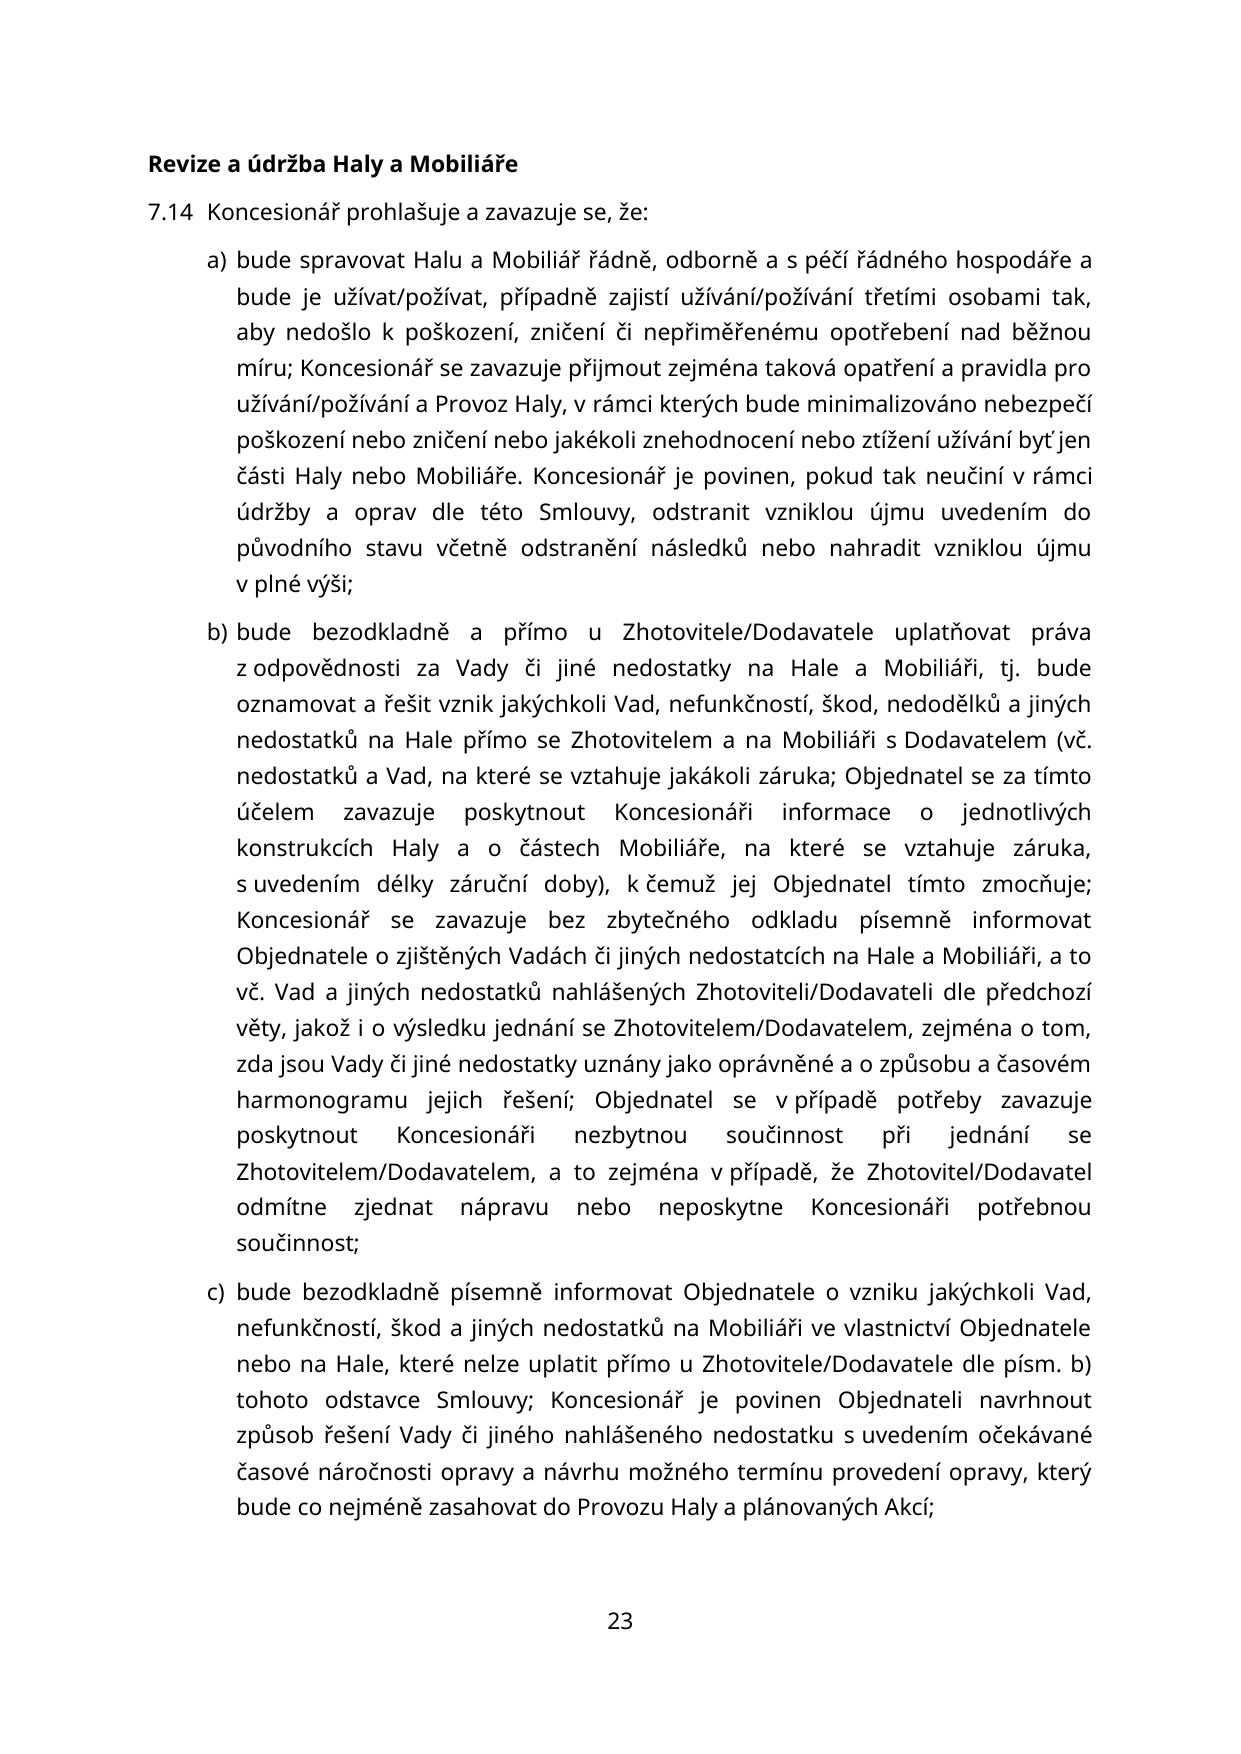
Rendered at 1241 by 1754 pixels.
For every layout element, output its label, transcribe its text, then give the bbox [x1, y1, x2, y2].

subtitle Koncesionář prohlašuje a zavazuje se, že: [148, 196, 1093, 227]
text Revize a údržba Haly a Mobiliáře [148, 148, 1093, 179]
subtitle bude spravovat Halu a Mobiliář řádně, odborně a s péčí řádného hospodáře a bude je užívat/požívat, případně zajistí užívání/požívání třetími osobami tak, aby nedošlo k poškození, zničení či nepřiměřenému opotřebení nad běžnou míru; Koncesionář se zavazuje přijmout zejména taková opatření a pravidla pro užívání/požívání a Provoz Haly, v rámci kterých bude minimalizováno nebezpečí poškození nebo zničení nebo jakékoli znehodnocení nebo ztížení užívání byť jen části Haly nebo Mobiliáře. Koncesionář je povinen, pokud tak neučiní v rámci údržby a oprav dle této Smlouvy, odstranit vzniklou újmu uvedením do původního stavu včetně odstranění následků nebo nahradit vzniklou újmu v plné výši; [207, 244, 1093, 599]
subtitle bude bezodkladně písemně informovat Objednatele o vzniku jakýchkoli Vad, nefunkčností, škod a jiných nedostatků na Mobiliáři ve vlastnictví Objednatele nebo na Hale, které nelze uplatit přímo u Zhotovitele/Dodavatele dle písm. b) tohoto odstavce Smlouvy; Koncesionář je povinen Objednateli navrhnout způsob řešení Vady či jiného nahlášeného nedostatku s uvedením očekávané časové náročnosti opravy a návrhu možného termínu provedení opravy, který bude co nejméně zasahovat do Provozu Haly a plánovaných Akcí; [207, 1276, 1093, 1523]
subtitle bude bezodkladně a přímo u Zhotovitele/Dodavatele uplatňovat práva z odpovědnosti za Vady či jiné nedostatky na Hale a Mobiliáři, tj. bude oznamovat a řešit vznik jakýchkoli Vad, nefunkčností, škod, nedodělků a jiných nedostatků na Hale přímo se Zhotovitelem a na Mobiliáři s Dodavatelem (vč. nedostatků a Vad, na které se vztahuje jakákoli záruka; Objednatel se za tímto účelem zavazuje poskytnout Koncesionáři informace o jednotlivých konstrukcích Haly a o částech Mobiliáře, na které se vztahuje záruka, s uvedením délky záruční doby), k čemuž jej Objednatel tímto zmocňuje; Koncesionář se zavazuje bez zbytečného odkladu písemně informovat Objednatele o zjištěných Vadách či jiných nedostatcích na Hale a Mobiliáři, a to vč. Vad a jiných nedostatků nahlášených Zhotoviteli/Dodavateli dle předchozí věty, jakož i o výsledku jednání se Zhotovitelem/Dodavatelem, zejména o tom, zda jsou Vady či jiné nedostatky uznány jako oprávněné a o způsobu a časovém harmonogramu jejich řešení; Objednatel se v případě potřeby zavazuje poskytnout Koncesionáři nezbytnou součinnost při jednání se Zhotovitelem/Dodavatelem, a to zejména v případě, že Zhotovitel/Dodavatel odmítne zjednat nápravu nebo neposkytne Koncesionáři potřebnou součinnost; [207, 616, 1093, 1258]
